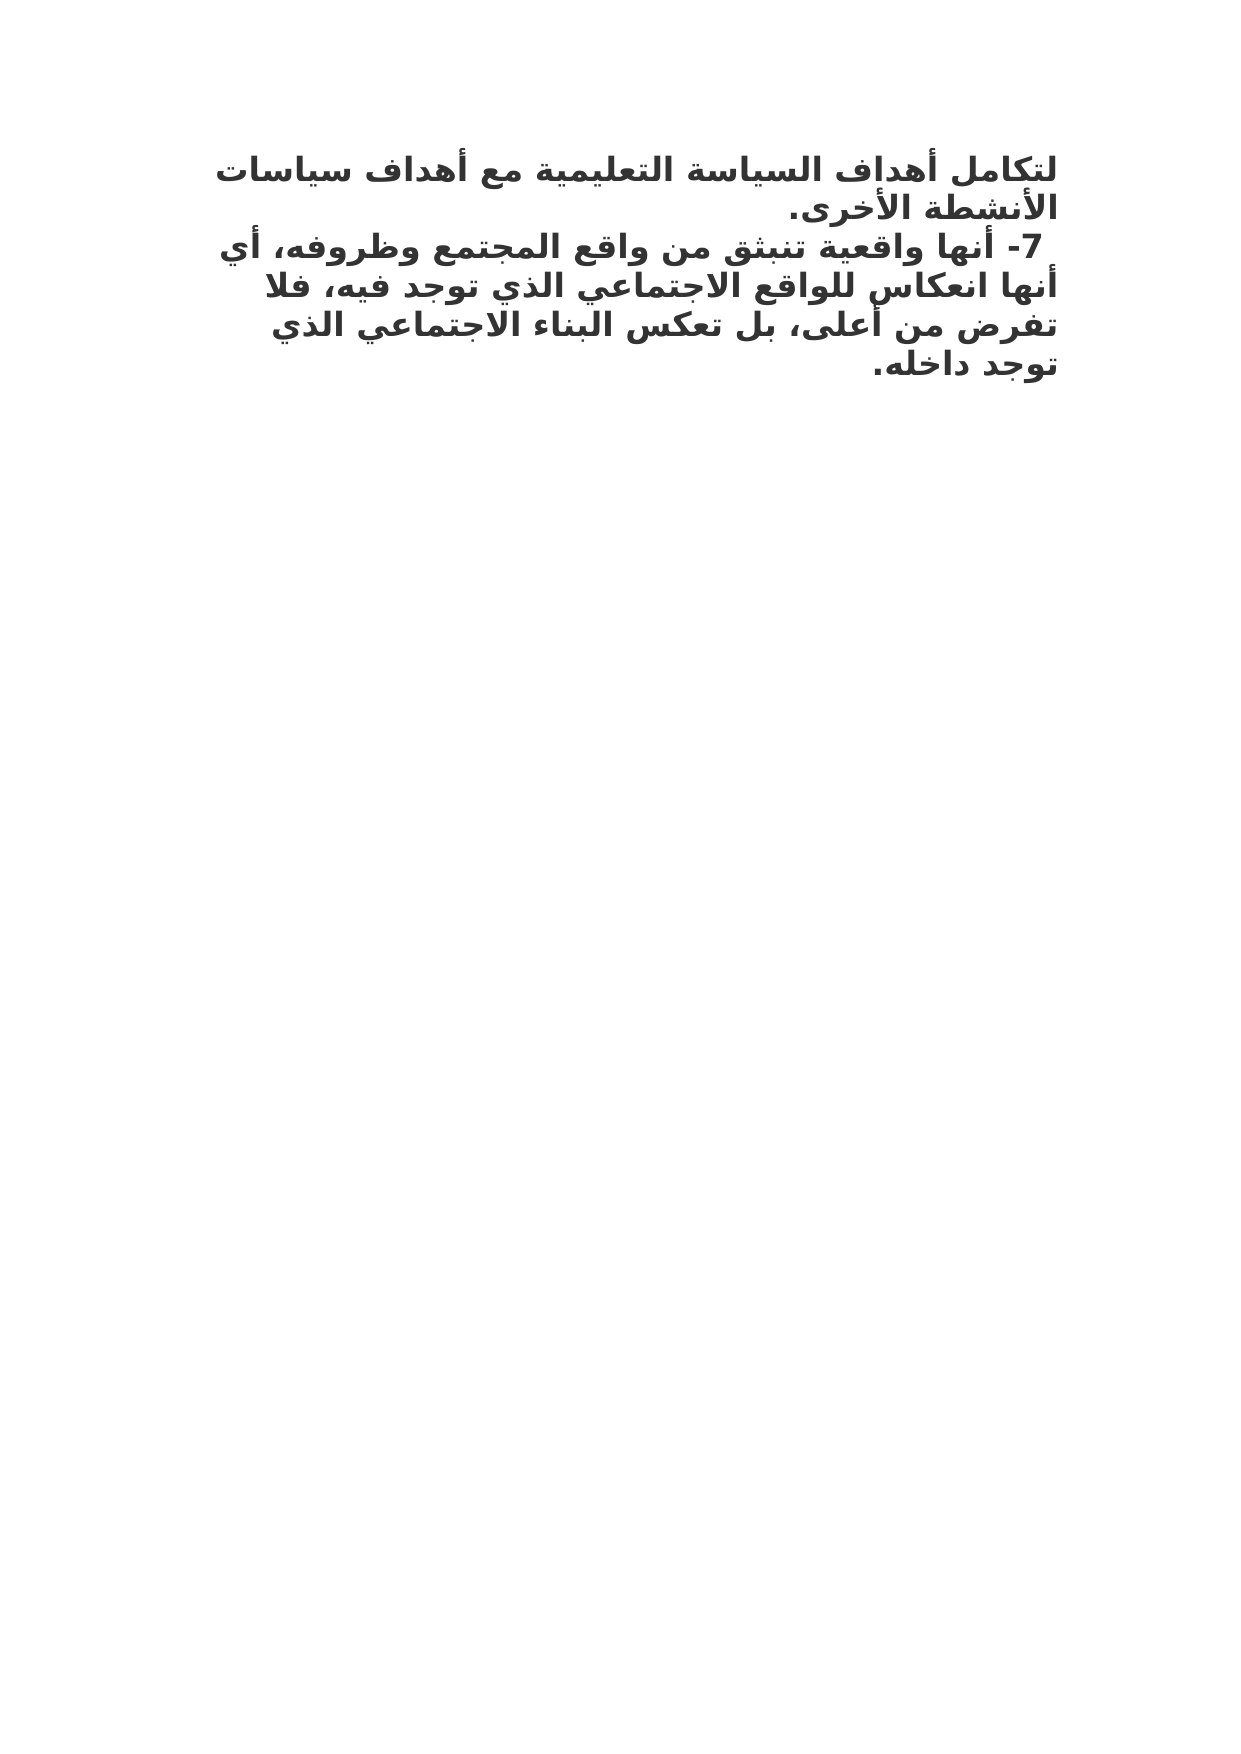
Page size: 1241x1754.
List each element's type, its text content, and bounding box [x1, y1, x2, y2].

text 7- أنها واقعية تنبثق من واقع المجتمع وظروفه، أي أنها انعكاس للواقع الاجتماعي الذي توجد فيه، فلا تفرض من أعلى، بل تعكس البناء الاجتماعي الذي توجد داخله. [187, 228, 1059, 383]
text 5- أنها متكاملة تكامل داخلي وآخر خارجي، فهي تتكامل مع السياسات الأخرى داخل الدولة، نتيجة لتكامل أهداف السياسة التعليمية مع أهداف سياسات الأنشطة الأخرى. [187, 150, 1059, 228]
